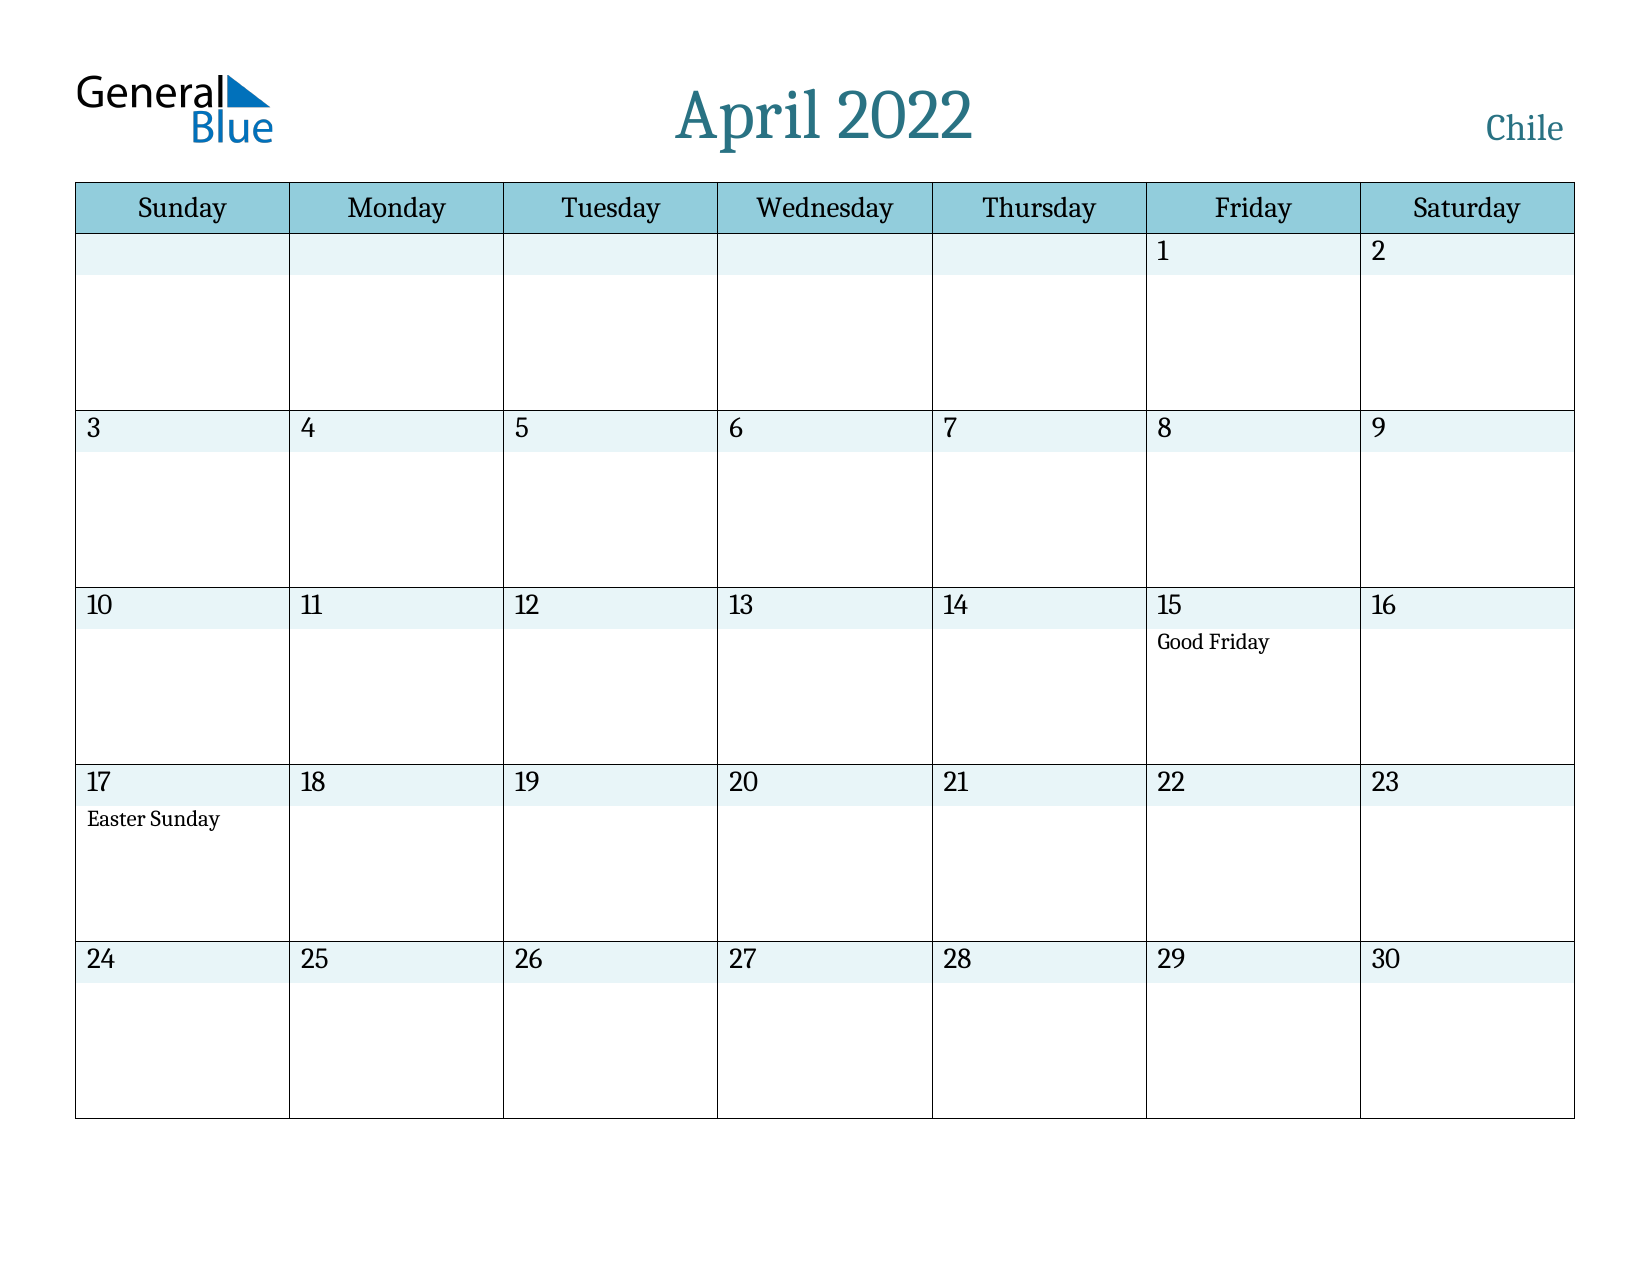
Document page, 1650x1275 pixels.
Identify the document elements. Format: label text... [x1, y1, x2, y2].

table_header [76, 75, 503, 182]
table_cell [76, 629, 289, 764]
table_header Chile [1146, 75, 1574, 182]
table_cell [76, 983, 289, 1118]
table_cell [504, 275, 717, 410]
table_cell 25 [290, 942, 503, 983]
table_cell [933, 275, 1146, 410]
table_cell [718, 452, 932, 587]
table_cell [1147, 275, 1360, 410]
table_cell [1147, 806, 1360, 941]
table_cell 27 [718, 942, 932, 983]
table_cell [504, 234, 717, 275]
table_cell 9 [1361, 411, 1574, 452]
table_cell 17 [76, 765, 289, 806]
table_cell [1361, 452, 1574, 587]
table_cell [1361, 629, 1574, 764]
table_cell [290, 452, 503, 587]
table_cell 18 [290, 765, 503, 806]
table_cell Saturday [1361, 183, 1574, 233]
table_cell [1147, 452, 1360, 587]
table_cell [933, 452, 1146, 587]
table_cell Wednesday [718, 183, 932, 233]
table_cell [1361, 806, 1574, 941]
table_cell [76, 452, 289, 587]
picture [77, 75, 273, 143]
table_cell 24 [76, 942, 289, 983]
table_cell [1361, 275, 1574, 410]
table_cell 8 [1147, 411, 1360, 452]
table_cell [933, 234, 1146, 275]
table_cell 13 [718, 588, 932, 629]
table_cell [290, 806, 503, 941]
table_cell [504, 983, 717, 1118]
table_cell 20 [718, 765, 932, 806]
table_cell 7 [933, 411, 1146, 452]
table_cell [290, 629, 503, 764]
table_cell Friday [1147, 183, 1360, 233]
table_cell 30 [1361, 942, 1574, 983]
table_cell [1361, 983, 1574, 1118]
table_cell 22 [1147, 765, 1360, 806]
table_cell 23 [1361, 765, 1574, 806]
table_cell 11 [290, 588, 503, 629]
table_cell 21 [933, 765, 1146, 806]
table_cell [76, 275, 289, 410]
table_cell Easter Sunday [76, 806, 289, 941]
table_cell [504, 806, 717, 941]
table_cell 15 [1147, 588, 1360, 629]
table_cell 4 [290, 411, 503, 452]
table_cell 29 [1147, 942, 1360, 983]
table_cell Good Friday [1147, 629, 1360, 764]
table_cell [718, 806, 932, 941]
table_cell [504, 452, 717, 587]
table_cell Tuesday [504, 183, 717, 233]
table_cell 1 [1147, 234, 1360, 275]
table_cell 26 [504, 942, 717, 983]
table_cell 2 [1361, 234, 1574, 275]
table_cell 5 [504, 411, 717, 452]
table_cell [933, 983, 1146, 1118]
table_cell [504, 629, 717, 764]
table_cell 16 [1361, 588, 1574, 629]
table_cell 14 [933, 588, 1146, 629]
table_cell [290, 234, 503, 275]
table_cell [718, 629, 932, 764]
table_cell Sunday [76, 183, 289, 233]
table_cell [718, 234, 932, 275]
table_cell [1147, 983, 1360, 1118]
table_cell [290, 275, 503, 410]
table_cell 3 [76, 411, 289, 452]
table_cell [933, 629, 1146, 764]
table_cell Thursday [933, 183, 1146, 233]
table_cell 19 [504, 765, 717, 806]
table_cell 28 [933, 942, 1146, 983]
table_cell 10 [76, 588, 289, 629]
table_cell Monday [290, 183, 503, 233]
table_cell [290, 983, 503, 1118]
table_header April 2022 [504, 75, 1146, 182]
table_cell [76, 234, 289, 275]
table_cell 12 [504, 588, 717, 629]
table_cell [718, 275, 932, 410]
table_cell [718, 983, 932, 1118]
table_cell 6 [718, 411, 932, 452]
table_cell [933, 806, 1146, 941]
